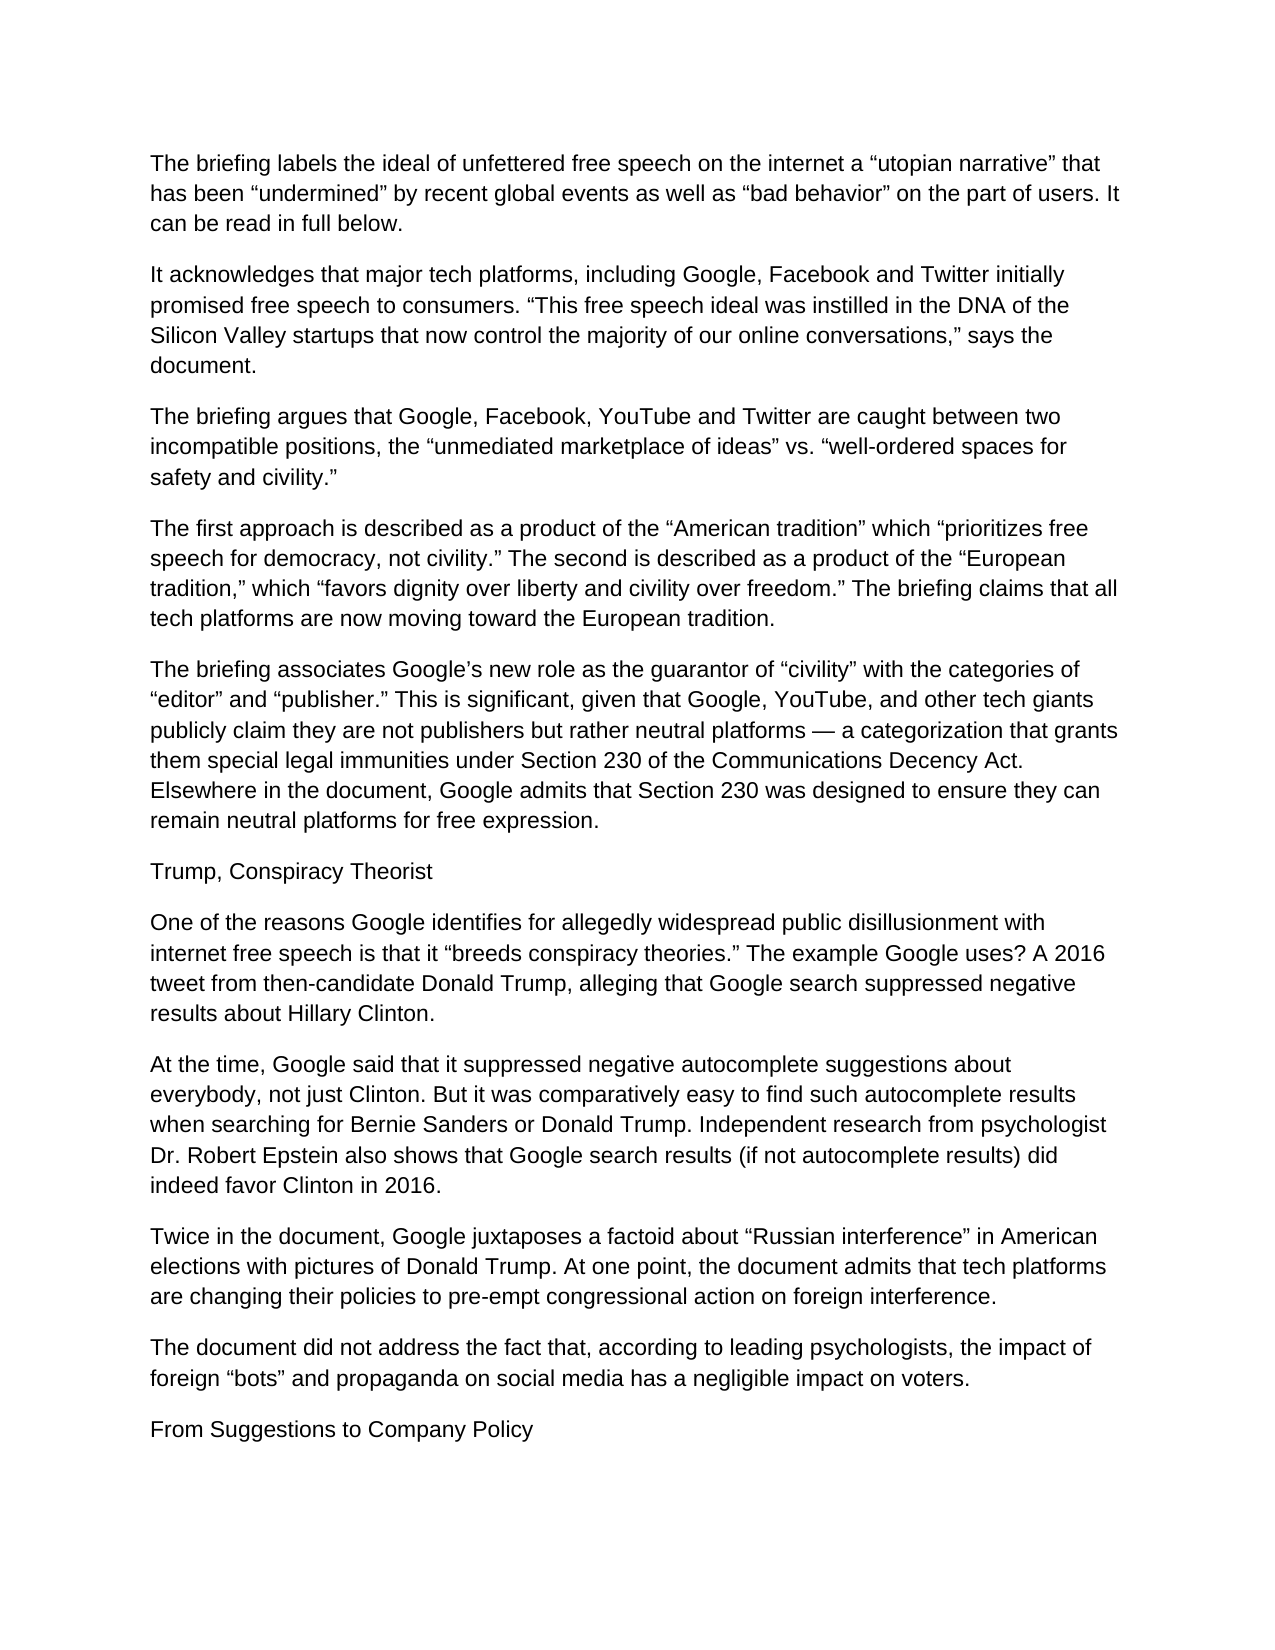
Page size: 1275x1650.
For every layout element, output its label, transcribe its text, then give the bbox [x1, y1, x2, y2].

text One of the reasons Google identifies for allegedly widespread public disillusionment with internet free speech is that it “breeds conspiracy theories.” The example Google uses? A 2016 tweet from then-candidate Donald Trump, alleging that Google search suppressed negative results about Hillary Clinton. [150, 909, 1125, 1026]
text It acknowledges that major tech platforms, including Google, Facebook and Twitter initially promised free speech to consumers. “This free speech ideal was instilled in the DNA of the Silicon Valley startups that now control the majority of our online conversations,” says the document. [150, 261, 1125, 378]
text The briefing argues that Google, Facebook, YouTube and Twitter are caught between two incompatible positions, the “unmediated marketplace of ideas” vs. “well-ordered spaces for safety and civility.” [150, 403, 1125, 490]
text The briefing associates Google’s new role as the guarantor of “civility” with the categories of “editor” and “publisher.” This is significant, given that Google, YouTube, and other tech giants publicly claim they are not publishers but rather neutral platforms — a categorization that grants them special legal immunities under Section 230 of the Communications Decency Act. Elsewhere in the document, Google admits that Section 230 was designed to ensure they can remain neutral platforms for free expression. [150, 656, 1125, 834]
text Twice in the document, Google juxtaposes a factoid about “Russian interference” in American elections with pictures of Donald Trump. At one point, the document admits that tech platforms are changing their policies to pre-empt congressional action on foreign interference. [150, 1223, 1125, 1310]
text The first approach is described as a product of the “American tradition” which “prioritizes free speech for democracy, not civility.” The second is described as a product of the “European tradition,” which “favors dignity over liberty and civility over freedom.” The briefing claims that all tech platforms are now moving toward the European tradition. [150, 514, 1125, 632]
text The document did not address the fact that, according to leading psychologists, the impact of foreign “bots” and propaganda on social media has a negligible impact on voters. [150, 1334, 1125, 1391]
text At the time, Google said that it suppressed negative autocomplete suggestions about everybody, not just Clinton. But it was comparatively easy to find such autocomplete results when searching for Bernie Sanders or Donald Trump. Independent research from psychologist Dr. Robert Epstein also shows that Google search results (if not autocomplete results) did indeed favor Clinton in 2016. [150, 1051, 1125, 1198]
text The briefing labels the ideal of unfettered free speech on the internet a “utopian narrative” that has been “undermined” by recent global events as well as “bad behavior” on the part of users. It can be read in full below. [150, 150, 1125, 237]
text From Suggestions to Company Policy [150, 1416, 1125, 1442]
text Trump, Conspiracy Theorist [150, 858, 1125, 885]
